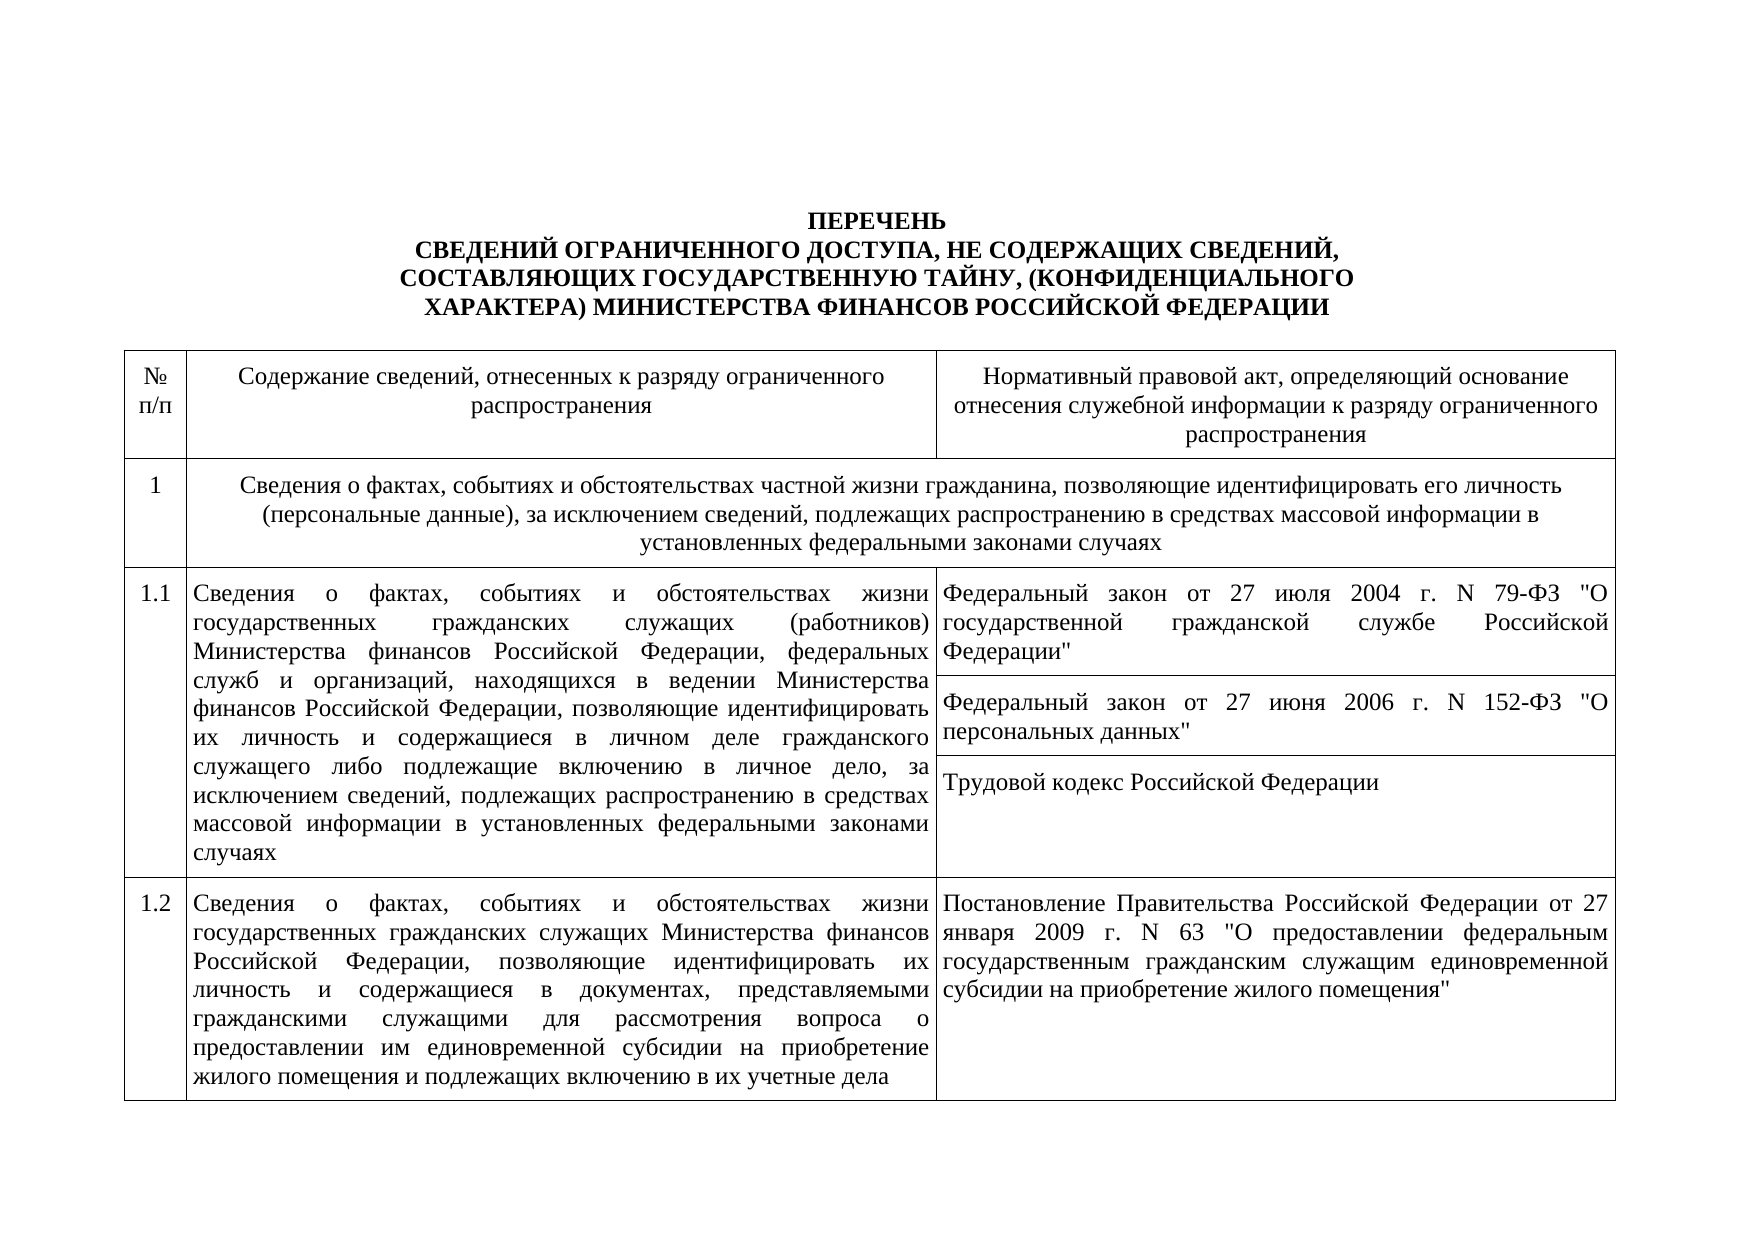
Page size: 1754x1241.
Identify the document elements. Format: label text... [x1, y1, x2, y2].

table_cell 1.1 [125, 568, 186, 877]
text ПЕРЕЧЕНЬ [118, 206, 1636, 235]
table_cell Трудовой кодекс Российской Федерации [937, 756, 1615, 877]
table_cell 1 [125, 459, 186, 567]
text СВЕДЕНИЙ ОГРАНИЧЕННОГО ДОСТУПА, НЕ СОДЕРЖАЩИХ СВЕДЕНИЙ, [118, 235, 1636, 263]
table_cell Сведения о фактах, событиях и обстоятельствах частной жизни гражданина, позволяющие идентифицировать его личность (персональные данные), за исключением сведений, подлежащих распространению в средствах массовой информации в установленных федеральными законами случаях [187, 459, 1615, 567]
table_cell Федеральный закон от 27 июля 2004 г. N 79-ФЗ "О государственной гражданской службе Российской Федерации" [937, 568, 1615, 675]
text ХАРАКТЕРА) МИНИСТЕРСТВА ФИНАНСОВ РОССИЙСКОЙ ФЕДЕРАЦИИ [118, 292, 1636, 321]
table_header Содержание сведений, отнесенных к разряду ограниченного распространения [187, 351, 936, 458]
table_cell Сведения о фактах, событиях и обстоятельствах жизни государственных гражданских служащих (работников) Министерства финансов Российской Федерации, федеральных служб и организаций, находящихся в ведении Министерства финансов Российской Федерации, позволяющие идентифицировать их личность и содержащиеся в личном деле гражданского служащего либо подлежащие включению в личное дело, за исключением сведений, подлежащих распространению в средствах массовой информации в установленных федеральными законами случаях [187, 568, 936, 877]
table_cell Сведения о фактах, событиях и обстоятельствах жизни государственных гражданских служащих Министерства финансов Российской Федерации, позволяющие идентифицировать их личность и содержащиеся в документах, представляемыми гражданскими служащими для рассмотрения вопроса о предоставлении им единовременной субсидии на приобретение жилого помещения и подлежащих включению в их учетные дела [187, 878, 936, 1100]
table_cell Постановление Правительства Российской Федерации от 27 января 2009 г. N 63 "О предоставлении федеральным государственным гражданским служащим единовременной субсидии на приобретение жилого помещения" [937, 878, 1615, 1100]
table_header Нормативный правовой акт, определяющий основание отнесения служебной информации к разряду ограниченного распространения [937, 351, 1615, 458]
table_header № п/п [125, 351, 186, 458]
table_cell 1.2 [125, 878, 186, 1100]
text СОСТАВЛЯЮЩИХ ГОСУДАРСТВЕННУЮ ТАЙНУ, (КОНФИДЕНЦИАЛЬНОГО [118, 263, 1636, 292]
table_cell Федеральный закон от 27 июня 2006 г. N 152-ФЗ "О персональных данных" [937, 676, 1615, 755]
